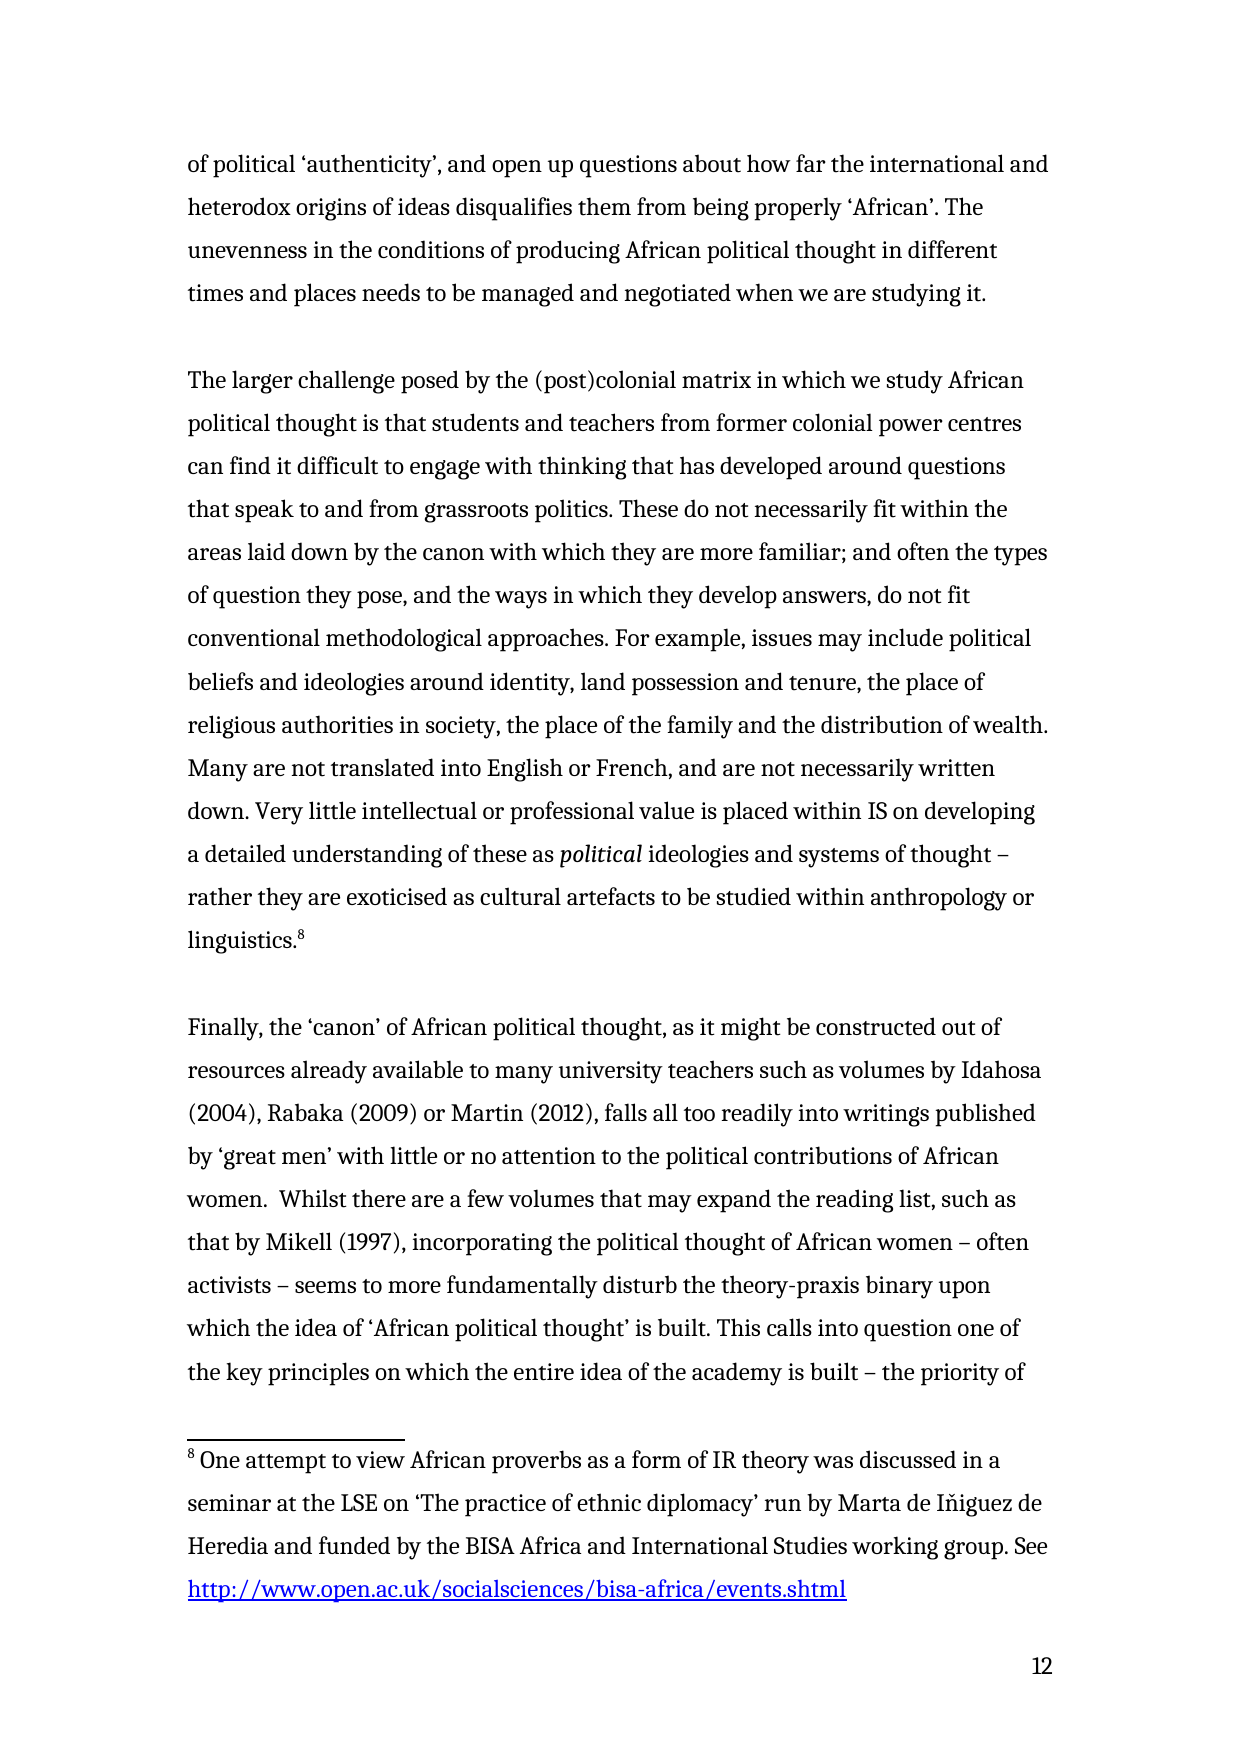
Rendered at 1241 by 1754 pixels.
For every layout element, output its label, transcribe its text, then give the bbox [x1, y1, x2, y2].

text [187, 150, 1053, 308]
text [187, 1012, 1053, 1386]
text The larger challenge posed by the (post)colonial matrix in which we study African political thought is that students and teachers from former colonial power centres can find it difficult to engage with thinking that has developed around questions that speak to and from grassroots politics. These do not necessarily fit within the areas laid down by the canon with which they are more familiar; and often the types of question they pose, and the ways in which they develop answers, do not fit conventional methodological approaches. For example, issues may include political beliefs and ideologies around identity, land possession and tenure, the place of religious authorities in society, the place of the family and the distribution of wealth. Many are not translated into English or French, and are not necessarily written down. Very little intellectual or professional value is placed within IS on developing a detailed understanding of these as political ideologies and systems of thought – rather they are exoticised as cultural artefacts to be studied within anthropology or linguistics. [187, 366, 1053, 955]
